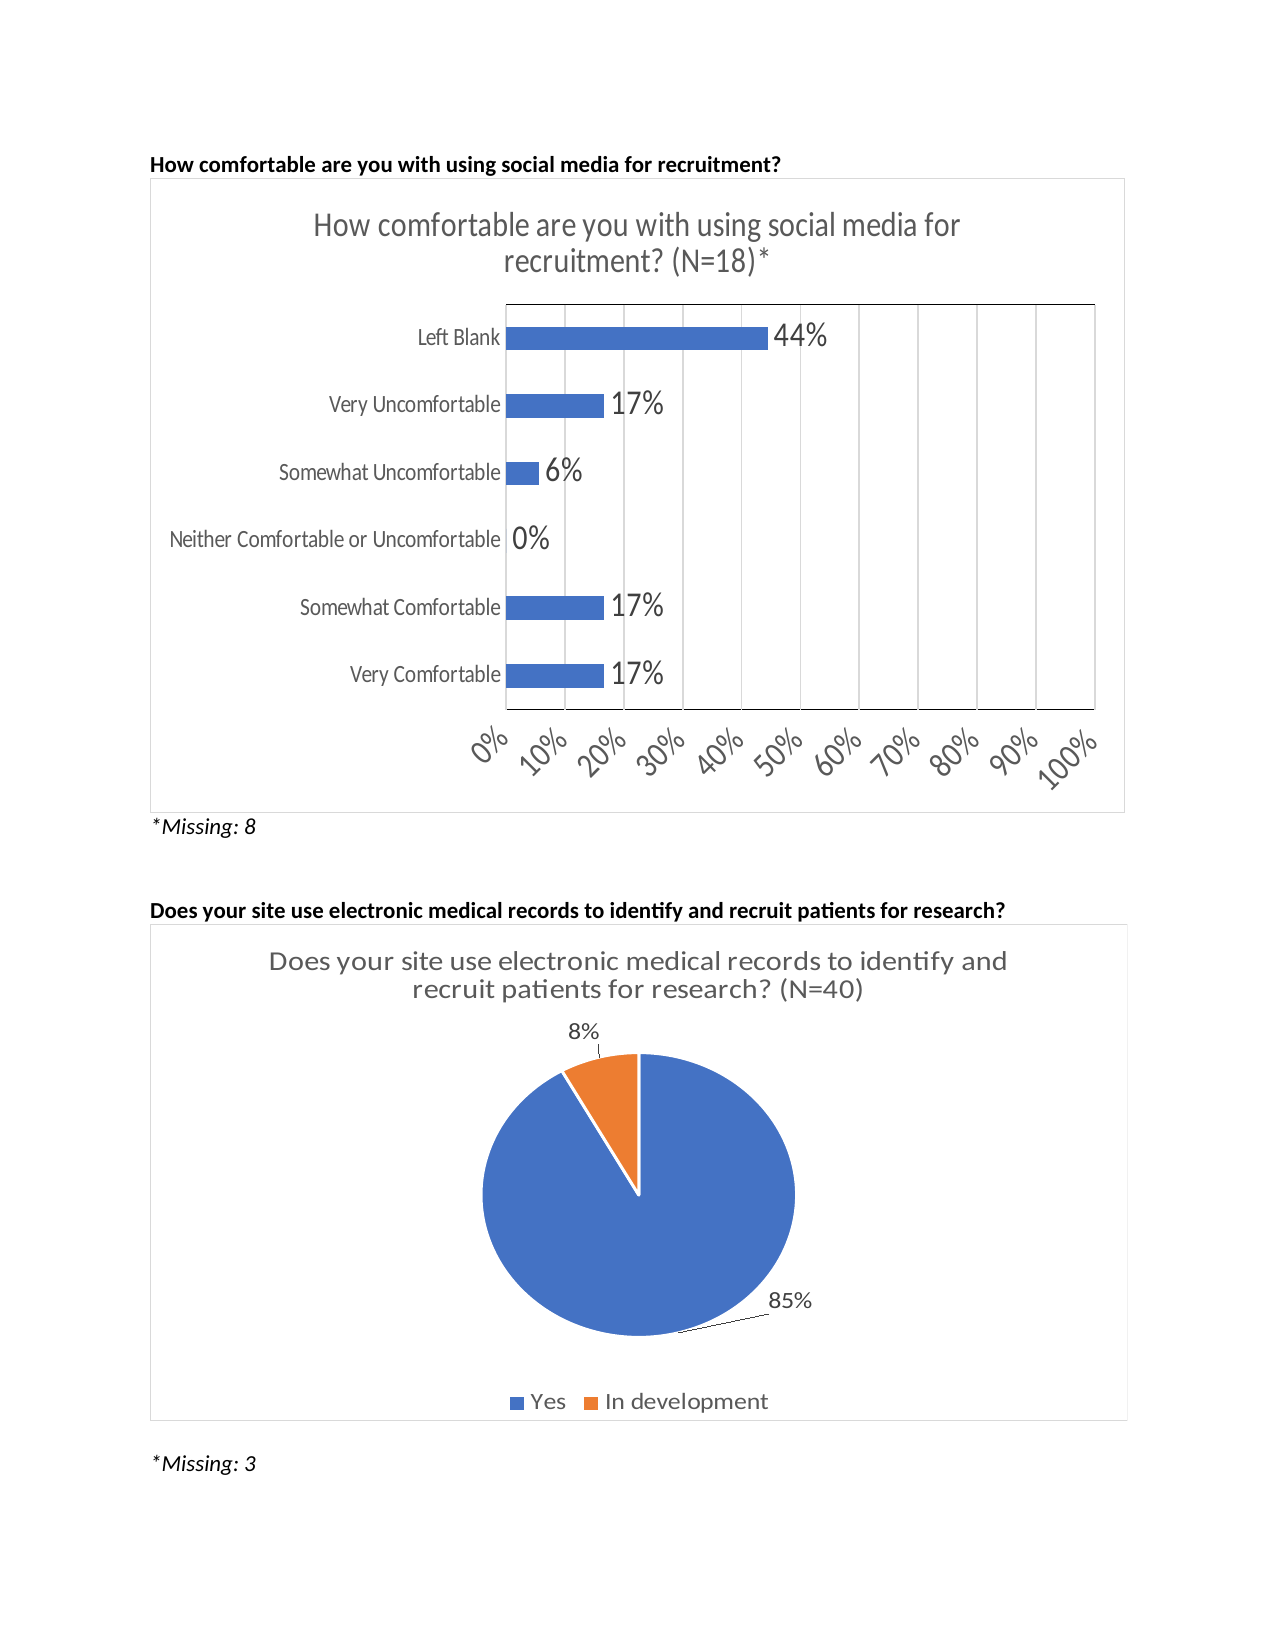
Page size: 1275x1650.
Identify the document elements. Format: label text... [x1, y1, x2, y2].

text *Missing: 3 [150, 1449, 1125, 1477]
text *Missing: 8 [150, 813, 1125, 840]
text Does your site use electronic medical records to identify and recruit patients for research? [150, 896, 1125, 924]
text How comfortable are you with using social media for recruitment? [150, 150, 1125, 178]
